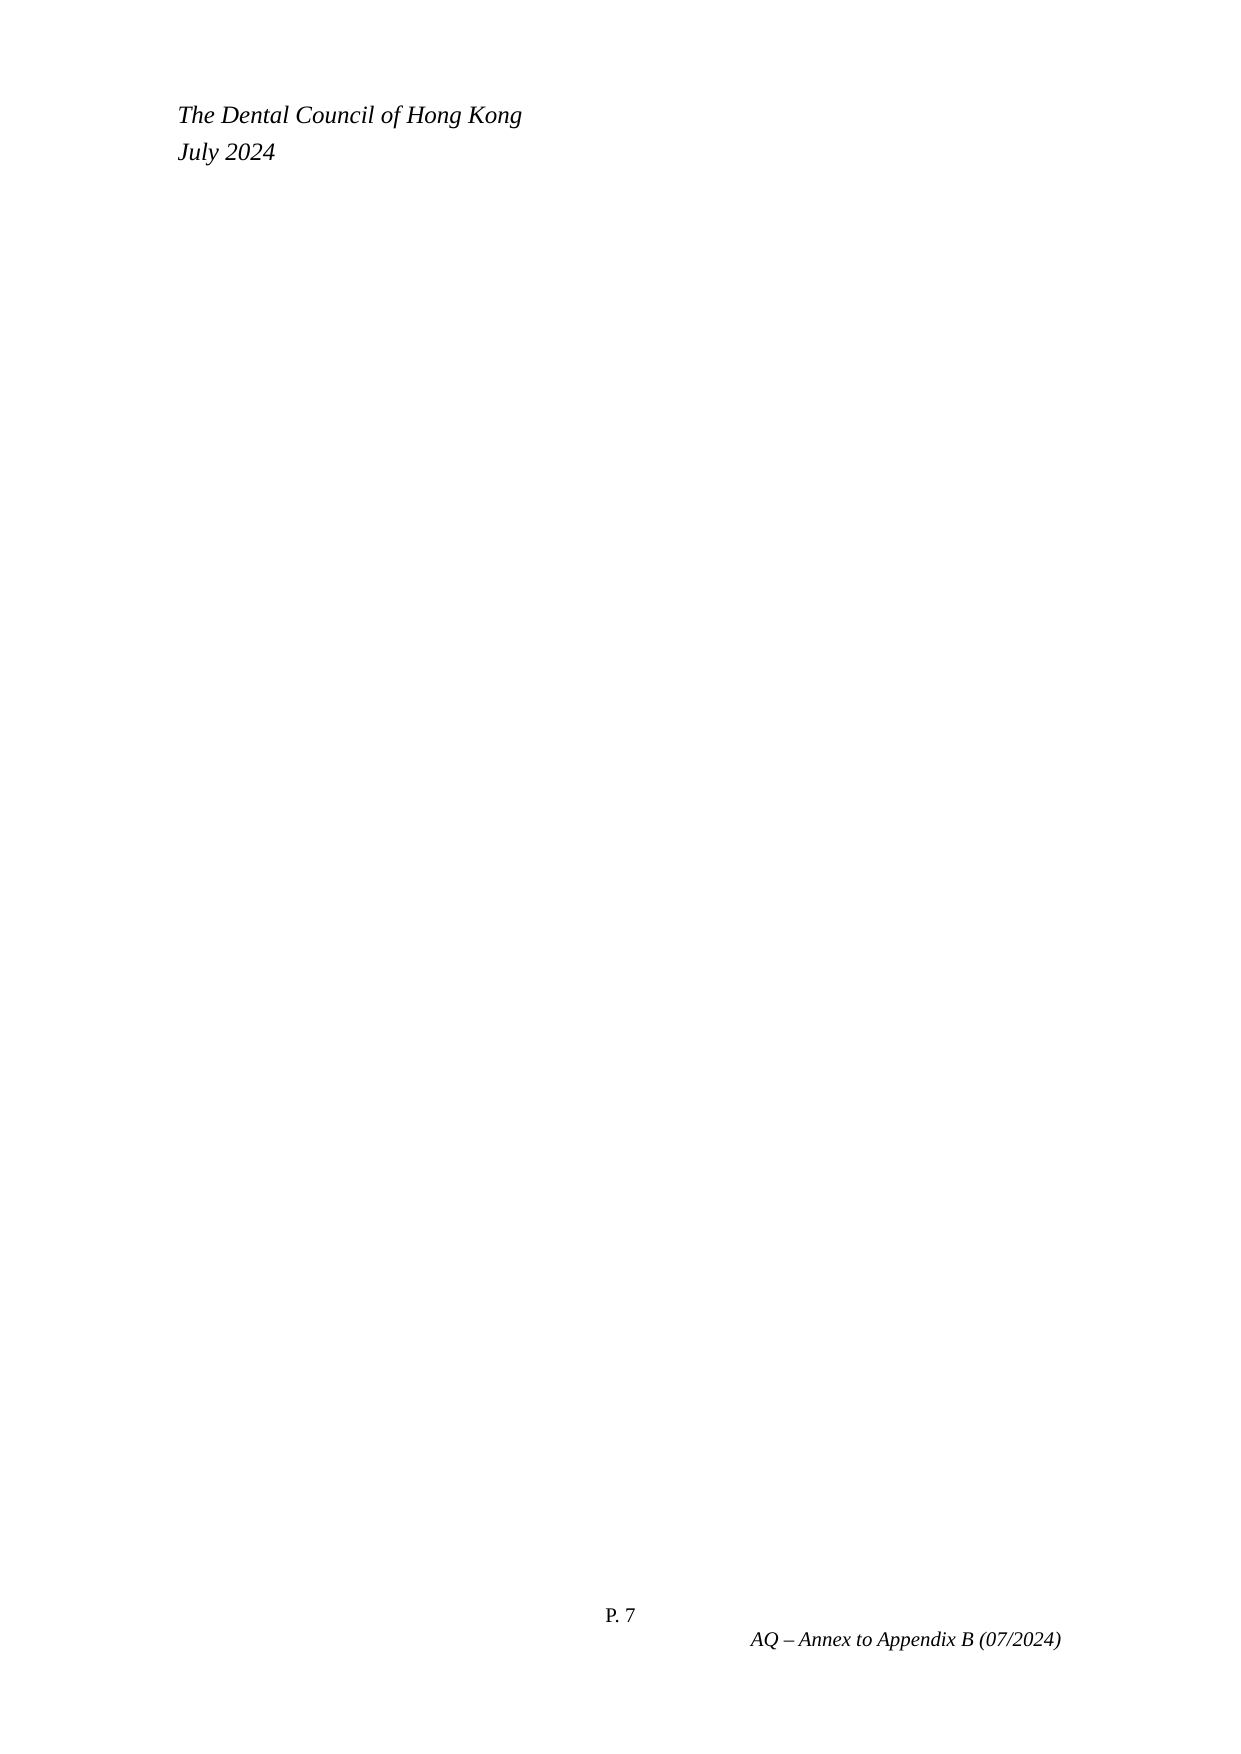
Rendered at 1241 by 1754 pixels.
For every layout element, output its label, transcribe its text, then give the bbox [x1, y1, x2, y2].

text July 2024 [177, 133, 1063, 171]
text The Dental Council of Hong Kong [177, 96, 1063, 133]
